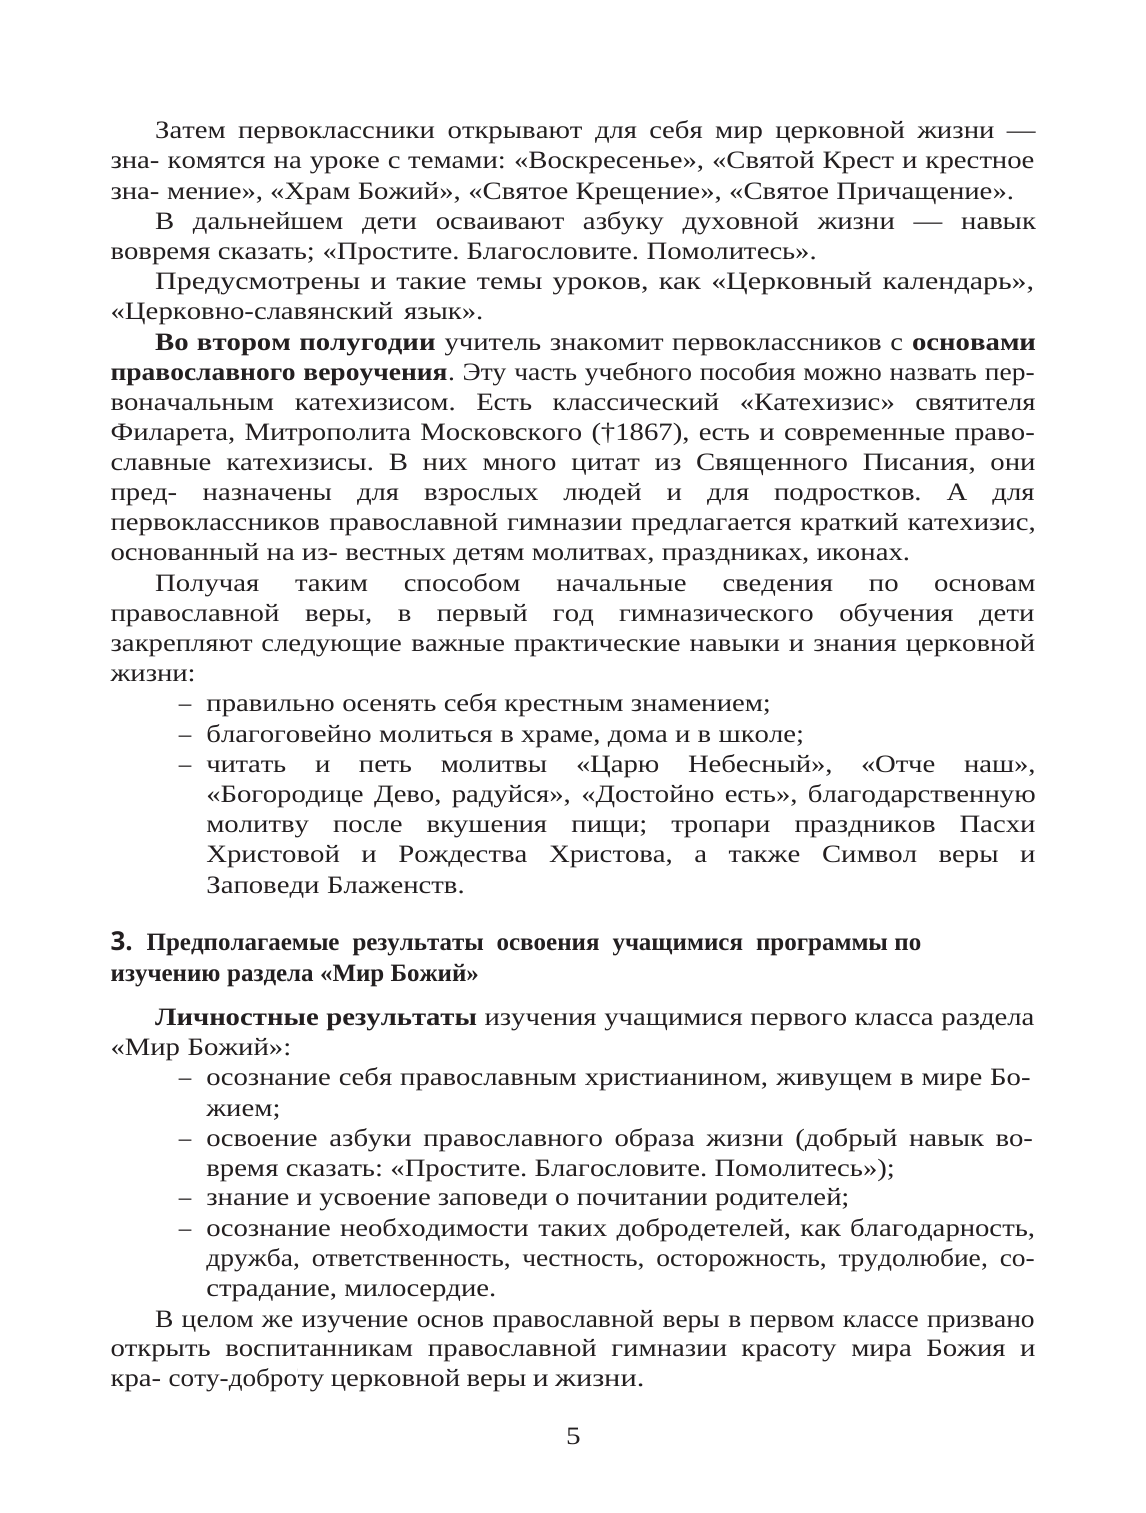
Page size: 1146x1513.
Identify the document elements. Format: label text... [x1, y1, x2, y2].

list знание и усвоение заповеди о почитании родителей; [179, 1183, 1048, 1212]
list освоение азбуки православного образа жизни (добрый навык во- время сказать: «Простите. Благословите. Помолитесь»); [179, 1123, 1036, 1182]
text Получая таким способом начальные сведения по основам православной веры, в первый год гимназического обучения дети закрепляют следующие важные практические навыки и знания церковной жизни: [110, 568, 1036, 687]
list правильно осенять себя крестным знамением; [179, 688, 1048, 717]
text Предусмотрены и такие темы уроков, как «Церковный календарь», [155, 266, 1048, 295]
text В дальнейшем дети осваивают азбуку духовной жизни — навык вовремя сказать; «Простите. Благословите. Помолитесь». [110, 206, 1036, 265]
text Затем первоклассники открывают для себя мир церковной жизни — зна- комятся на уроке с темами: «Воскресенье», «Святой Крест и крестное зна- мение», «Храм Божий», «Святое Крещение», «Святое Причащение». [110, 116, 1036, 204]
text «Церковно-славянский язык». [110, 296, 1048, 325]
list осознание необходимости таких добродетелей, как благодарность, дружба, ответственность, честность, осторожность, трудолюбие, со- страдание, милосердие. [179, 1213, 1036, 1302]
text «Мир Божий»: [110, 1032, 1048, 1061]
list читать и петь молитвы «Царю Небесный», «Отче наш», «Богородице Дево, радуйся», «Достойно есть», благодарственную молитву после вкушения пищи; тропари праздников Пасхи Христовой и Рождества Христова, а также Символ веры и Заповеди Блаженств. [179, 749, 1036, 898]
text Во втором полугодии учитель знакомит первоклассников с основами православного вероучения. Эту часть учебного пособия можно назвать пер- воначальным катехизисом. Есть классический «Катехизис» святителя Филарета, Митрополита Московского (†1867), есть и современные право- славные катехизисы. В них много цитат из Священного Писания, они пред- назначены для взрослых людей и для подростков. А для первоклассников православной гимназии предлагается краткий катехизис, основанный на из- вестных детям молитвах, праздниках, иконах. [110, 327, 1036, 566]
subtitle Предполагаемые результаты освоения учащимися программы по изучению раздела «Мир Божий» [110, 922, 1036, 987]
text 5 [100, 1421, 1046, 1450]
list осознание себя православным христианином, живущем в мире Бо- жием; [179, 1062, 1036, 1121]
text В целом же изучение основ православной веры в первом классе призвано открыть воспитанникам православной гимназии красоту мира Божия и кра- соту-добро´ту церковной веры и жизни. [110, 1304, 1036, 1392]
text Личностные результаты изучения учащимися первого класса раздела [155, 1002, 1048, 1031]
list благоговейно молиться в храме, дома и в школе; [179, 719, 1048, 747]
